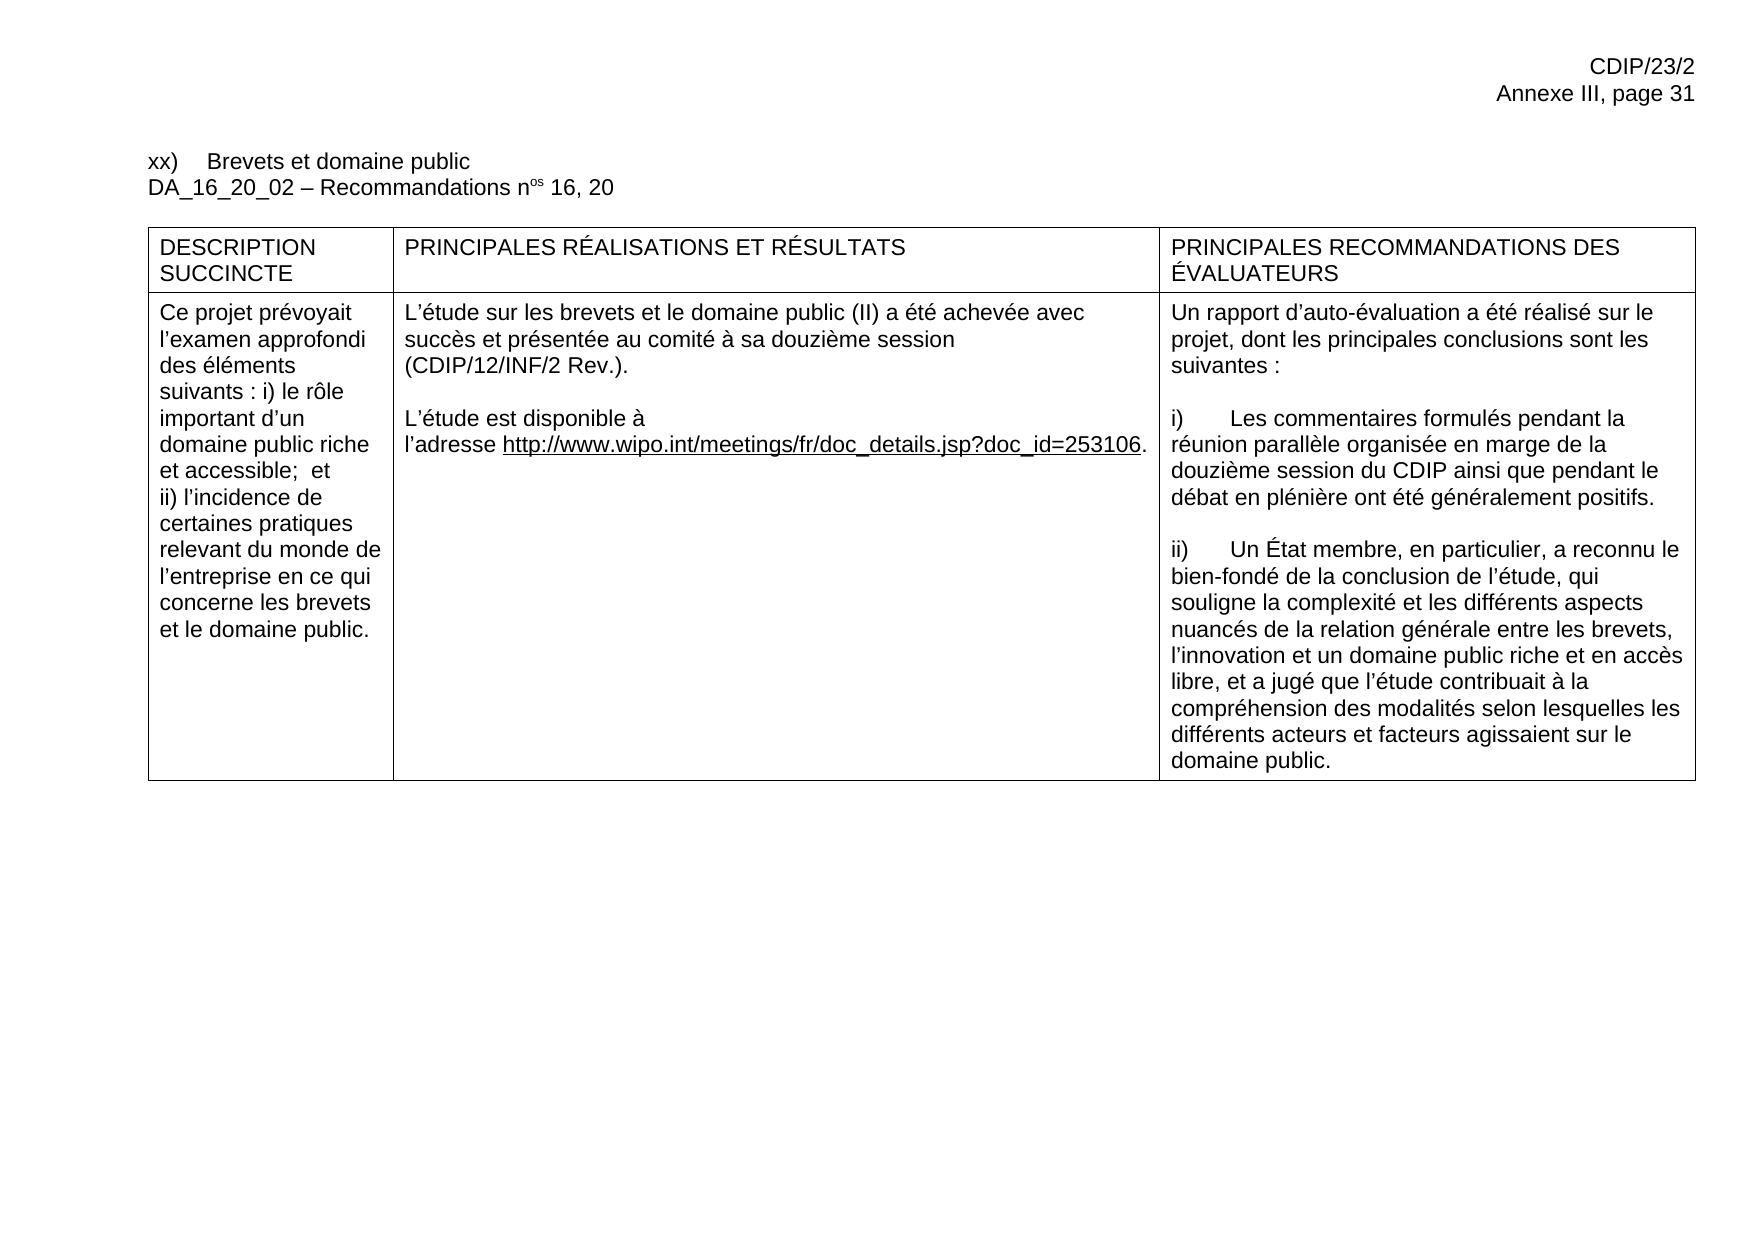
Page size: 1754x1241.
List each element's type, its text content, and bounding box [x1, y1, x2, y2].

table_header DESCRIPTION SUCCINCTE [149, 228, 393, 292]
table_cell Un rapport d’auto-évaluation a été réalisé sur le projet, dont les principales conclusions sont les suivantes : i) Les commentaires formulés pendant la réunion parallèle organisée en marge de la douzième session du CDIP ainsi que pendant le débat en plénière ont été généralement positifs. ii) Un État membre, en particulier, a reconnu le bien-fondé de la conclusion de l’étude, qui souligne la complexité et les différents aspects nuancés de la relation générale entre les brevets, l’innovation et un domaine public riche et en accès libre, et a jugé que l’étude contribuait à la compréhension des modalités selon lesquelles les différents acteurs et facteurs agissaient sur le domaine public. [1160, 293, 1695, 779]
table_cell L’étude sur les brevets et le domaine public (II) a été achevée avec succès et présentée au comité à sa douzième session (CDIP/12/INF/2 Rev.). L’étude est disponible à l’adresse http://www.wipo.int/meetings/fr/doc_details.jsp?doc_id=253106. [394, 293, 1159, 779]
text xx) Brevets et domaine public [148, 148, 1695, 174]
text DA_16_20_02 – Recommandations nos 16, 20 [148, 174, 1695, 200]
table_header PRINCIPALES RÉALISATIONS ET RÉSULTATS [394, 228, 1159, 292]
table_header PRINCIPALES RECOMMANDATIONS DES ÉVALUATEURS [1160, 228, 1695, 292]
table_cell Ce projet prévoyait l’examen approfondi des éléments suivants : i) le rôle important d’un domaine public riche et accessible; et ii) l’incidence de certaines pratiques relevant du monde de l’entreprise en ce qui concerne les brevets et le domaine public. [149, 293, 393, 779]
